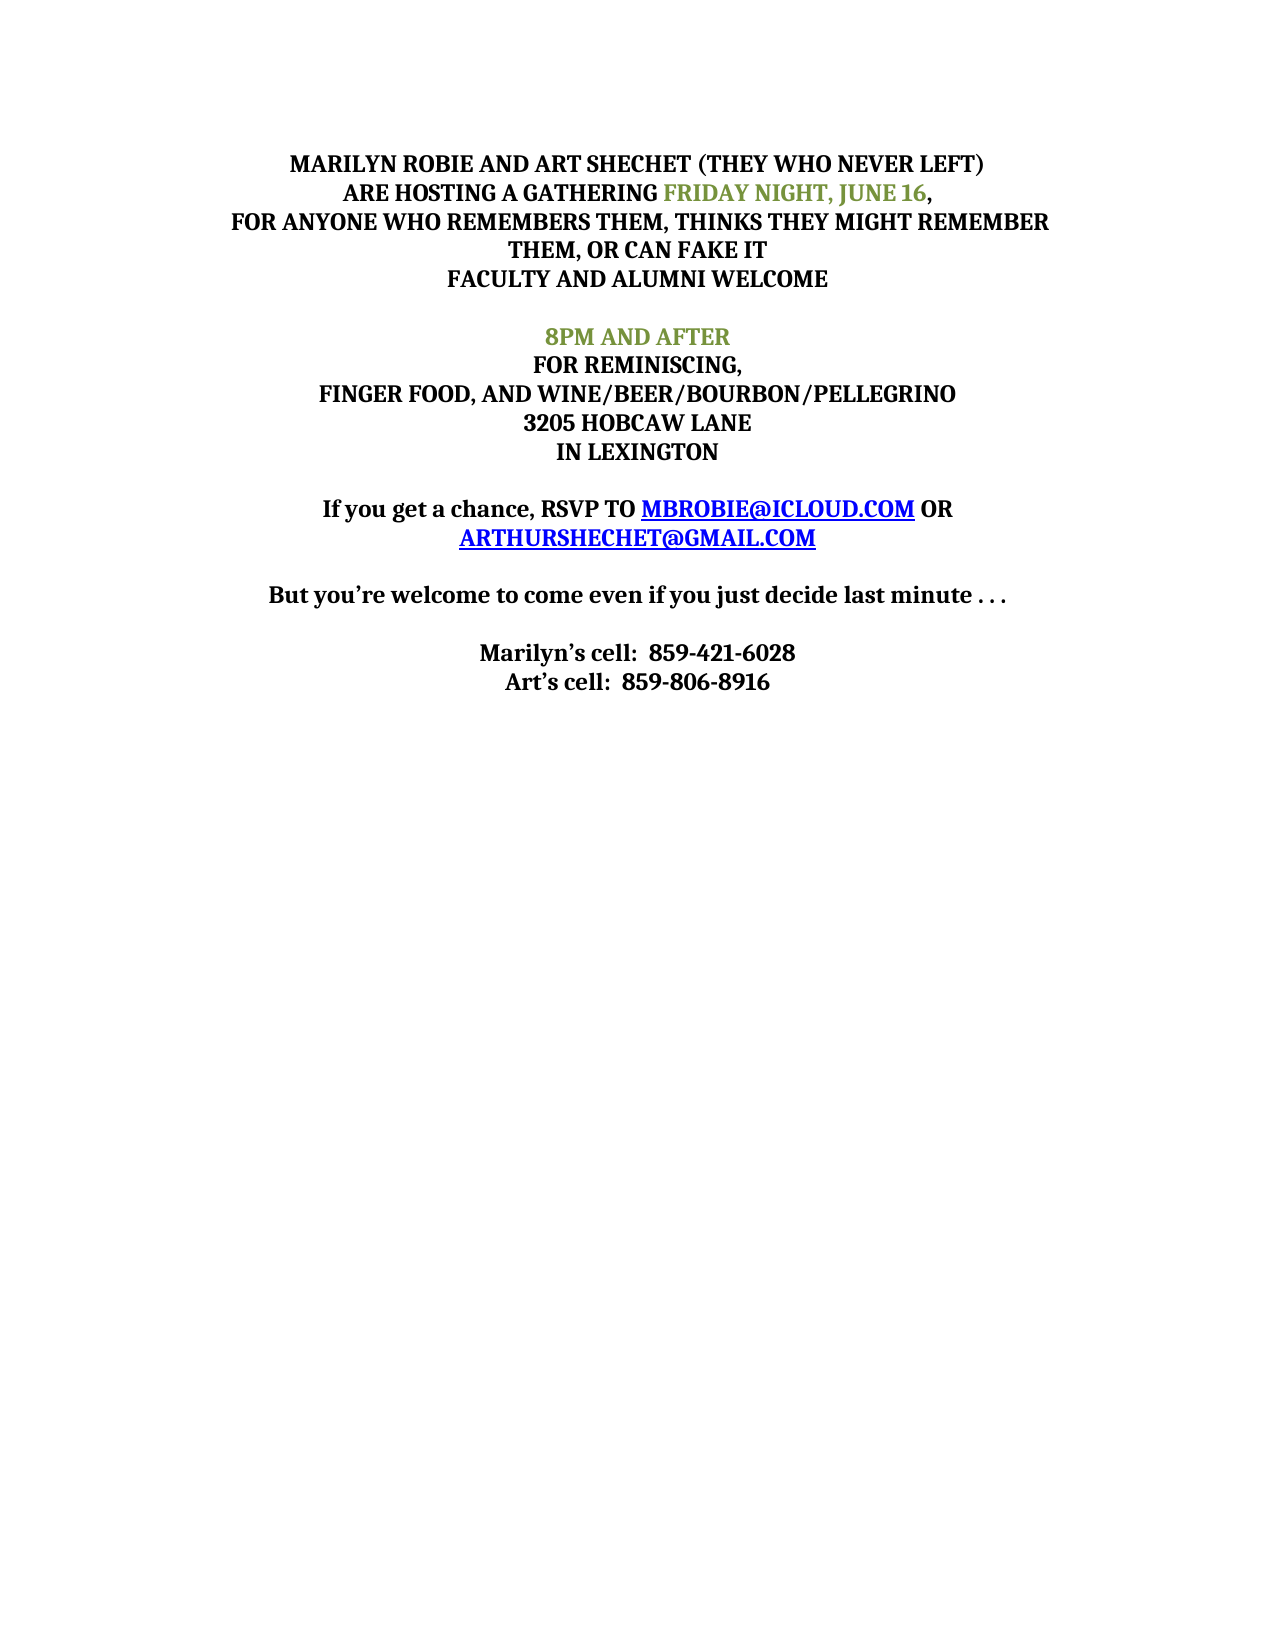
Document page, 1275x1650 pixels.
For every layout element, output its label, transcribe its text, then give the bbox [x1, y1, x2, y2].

text But you’re welcome to come even if you just decide last minute . . . [187, 581, 1087, 610]
text FACULTY AND ALUMNI WELCOME [187, 265, 1087, 294]
text ARE HOSTING A GATHERING FRIDAY NIGHT, JUNE 16, [187, 179, 1087, 207]
text FOR REMINISCING, [187, 351, 1087, 380]
text MARILYN ROBIE AND ART SHECHET (THEY WHO NEVER LEFT) [187, 150, 1087, 179]
text Marilyn’s cell: 859-421-6028 [187, 639, 1087, 667]
text Art’s cell: 859-806-8916 [187, 667, 1087, 696]
text 8PM AND AFTER [187, 322, 1087, 351]
text 3205 HOBCAW LANE [187, 409, 1087, 437]
text IN LEXINGTON [187, 437, 1087, 466]
text FINGER FOOD, AND WINE/BEER/BOURBON/PELLEGRINO [187, 380, 1087, 409]
text FOR ANYONE WHO REMEMBERS THEM, THINKS THEY MIGHT REMEMBER THEM, OR CAN FAKE IT [187, 207, 1087, 265]
text If you get a chance, RSVP TO MBROBIE@ICLOUD.COM OR ARTHURSHECHET@GMAIL.COM [187, 495, 1087, 552]
